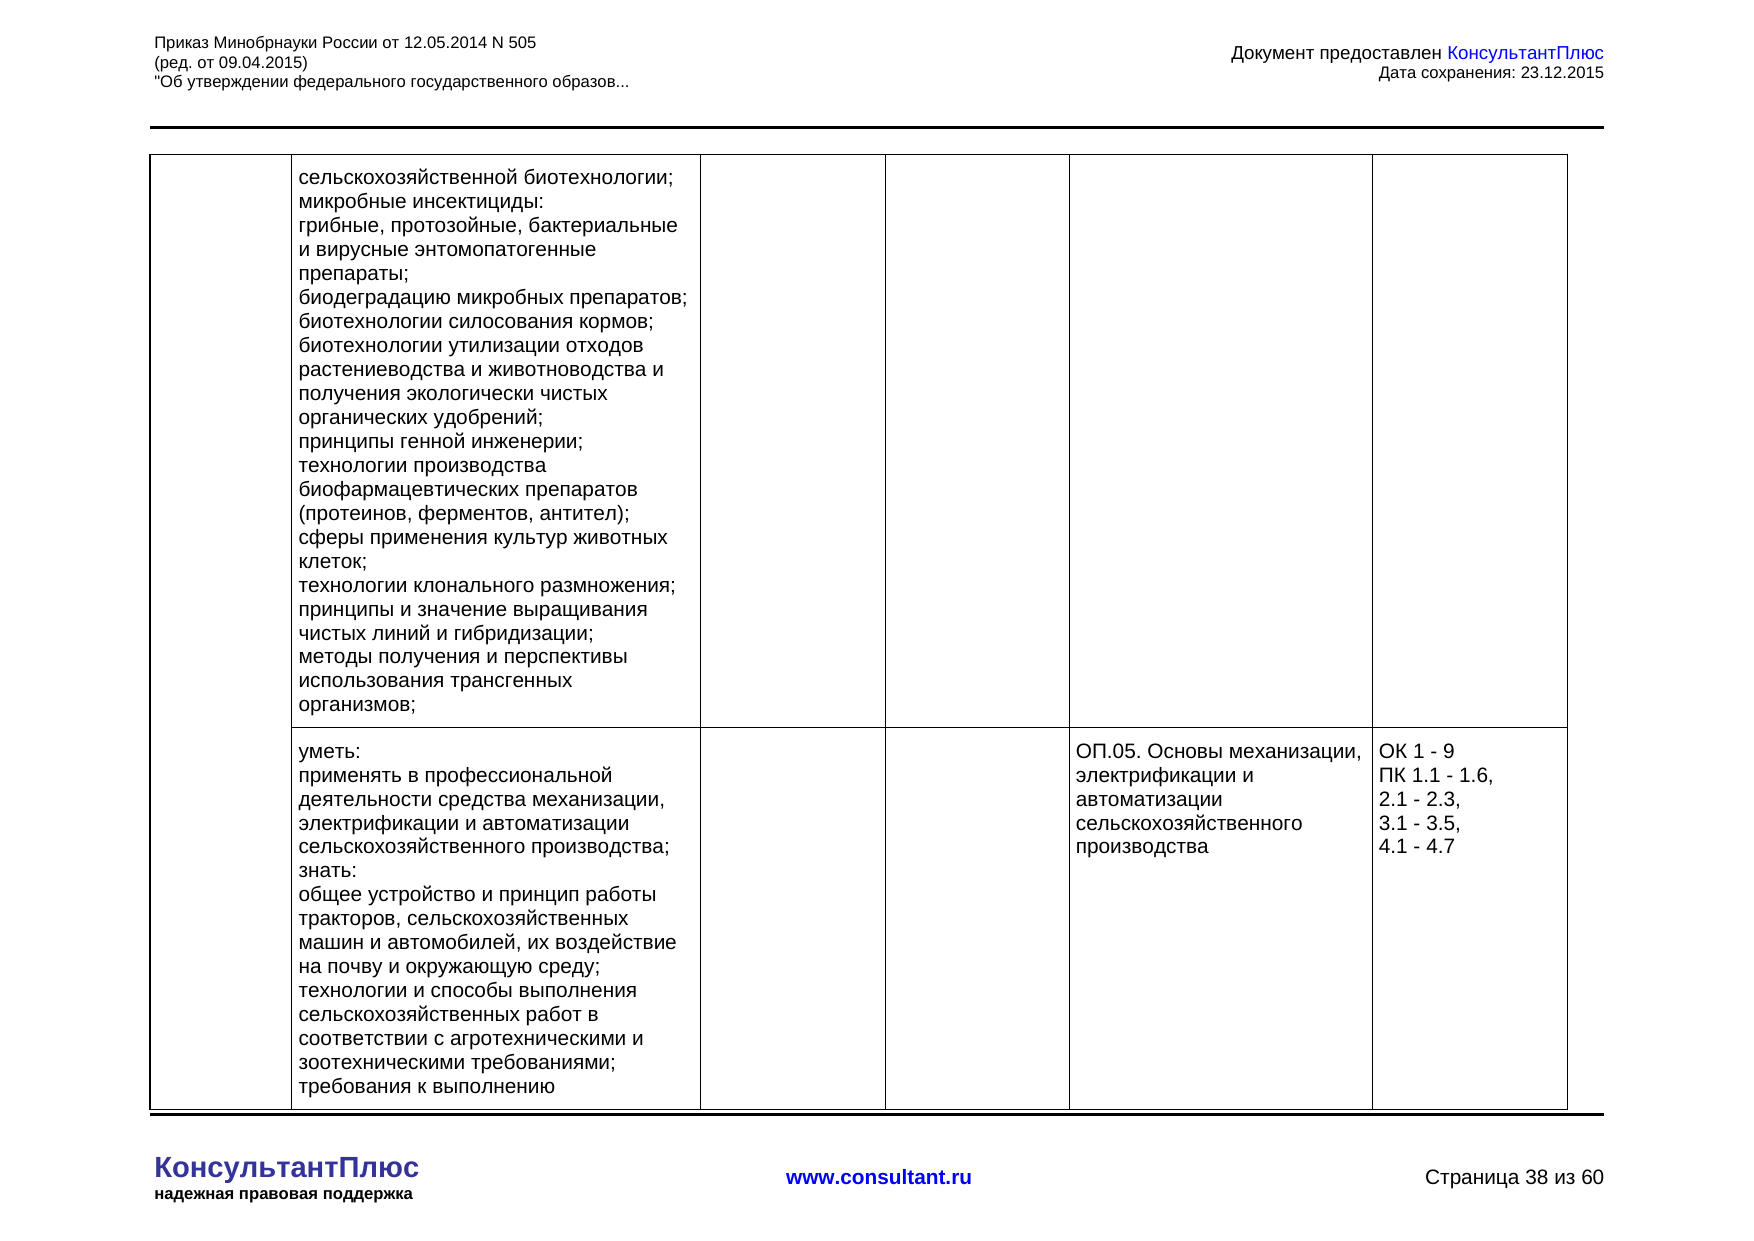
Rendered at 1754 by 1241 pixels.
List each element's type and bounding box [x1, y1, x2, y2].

table_cell [701, 155, 885, 727]
table_cell [1070, 155, 1372, 727]
table_cell [886, 155, 1069, 727]
table_cell [1070, 728, 1372, 1108]
table_cell [292, 155, 700, 727]
table_cell [886, 728, 1069, 1108]
table_cell [1373, 155, 1567, 727]
table_cell [1373, 728, 1567, 1108]
table_cell [292, 728, 700, 1108]
table_cell [701, 728, 885, 1108]
